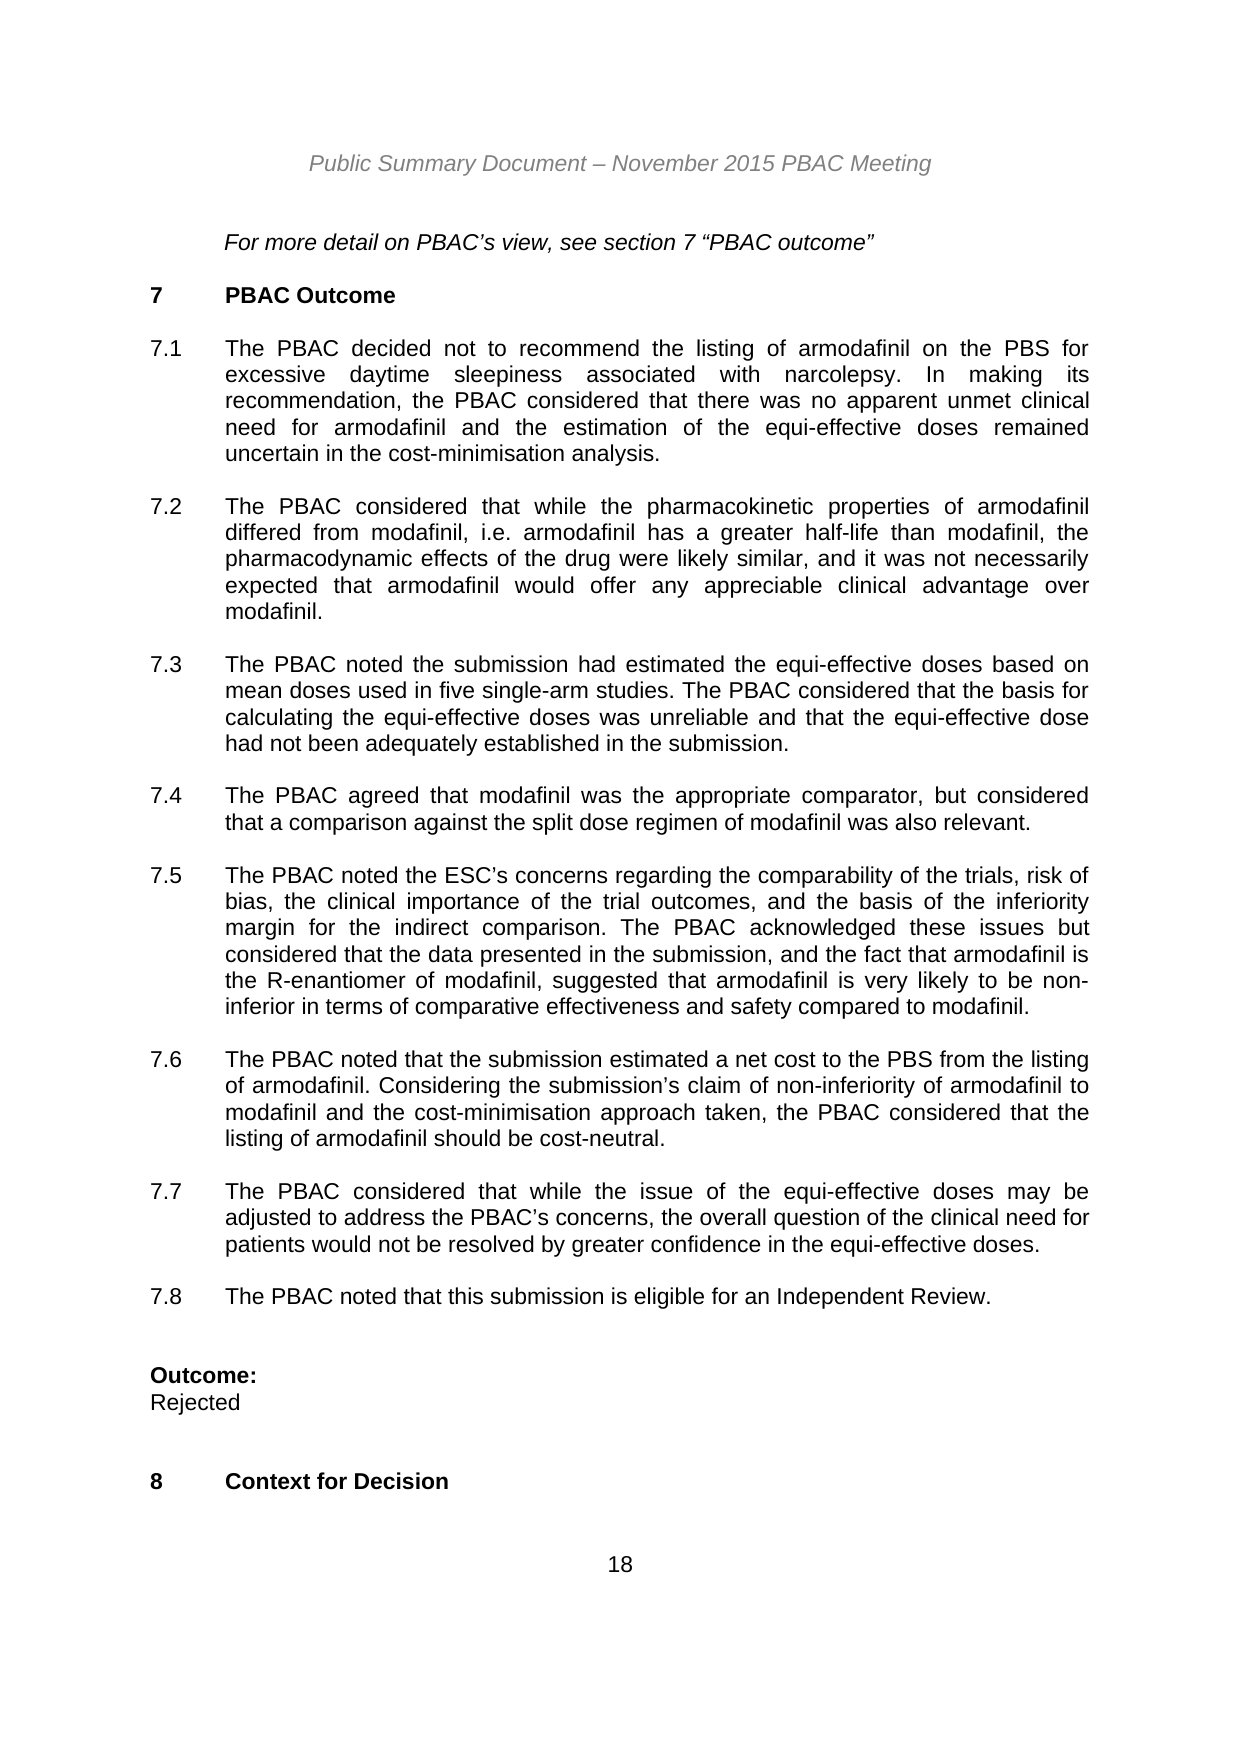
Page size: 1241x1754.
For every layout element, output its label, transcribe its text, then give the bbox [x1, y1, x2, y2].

list The PBAC decided not to recommend the listing of armodafinil on the PBS for excessive daytime sleepiness associated with narcolepsy. In making its recommendation, the PBAC considered that there was no apparent unmet clinical need for armodafinil and the estimation of the equi-effective doses remained uncertain in the cost-minimisation analysis. [150, 334, 1090, 466]
text Outcome: [150, 1362, 1090, 1389]
subtitle Context for Decision [150, 1468, 1090, 1494]
list The PBAC considered that while the issue of the equi-effective doses may be adjusted to address the PBAC’s concerns, the overall question of the clinical need for patients would not be resolved by greater confidence in the equi-effective doses. [150, 1178, 1090, 1257]
list PBAC Outcome [150, 282, 1090, 308]
list The PBAC noted that this submission is eligible for an Independent Review. [150, 1283, 1090, 1309]
list The PBAC agreed that modafinil was the appropriate comparator, but considered that a comparison against the split dose regimen of modafinil was also relevant. [150, 782, 1090, 835]
list The PBAC considered that while the pharmacokinetic properties of armodafinil differed from modafinil, i.e. armodafinil has a greater half-life than modafinil, the pharmacodynamic effects of the drug were likely similar, and it was not necessarily expected that armodafinil would offer any appreciable clinical advantage over modafinil. [150, 493, 1090, 624]
list The PBAC noted that the submission estimated a net cost to the PBS from the listing of armodafinil. Considering the submission’s claim of non-inferiority of armodafinil to modafinil and the cost-minimisation approach taken, the PBAC considered that the listing of armodafinil should be cost-neutral. [150, 1046, 1090, 1151]
list The PBAC noted the submission had estimated the equi-effective doses based on mean doses used in five single-arm studies. The PBAC considered that the basis for calculating the equi-effective doses was unreliable and that the equi-effective dose had not been adequately established in the submission. [150, 651, 1090, 756]
text Rejected [150, 1389, 1090, 1415]
list For more detail on PBAC’s view, see section 7 “PBAC outcome” [224, 229, 1090, 255]
list The PBAC noted the ESC’s concerns regarding the comparability of the trials, risk of bias, the clinical importance of the trial outcomes, and the basis of the inferiority margin for the indirect comparison. The PBAC acknowledged these issues but considered that the data presented in the submission, and the fact that armodafinil is the R-enantiomer of modafinil, suggested that armodafinil is very likely to be non-inferior in terms of comparative effectiveness and safety compared to modafinil. [150, 862, 1090, 1020]
